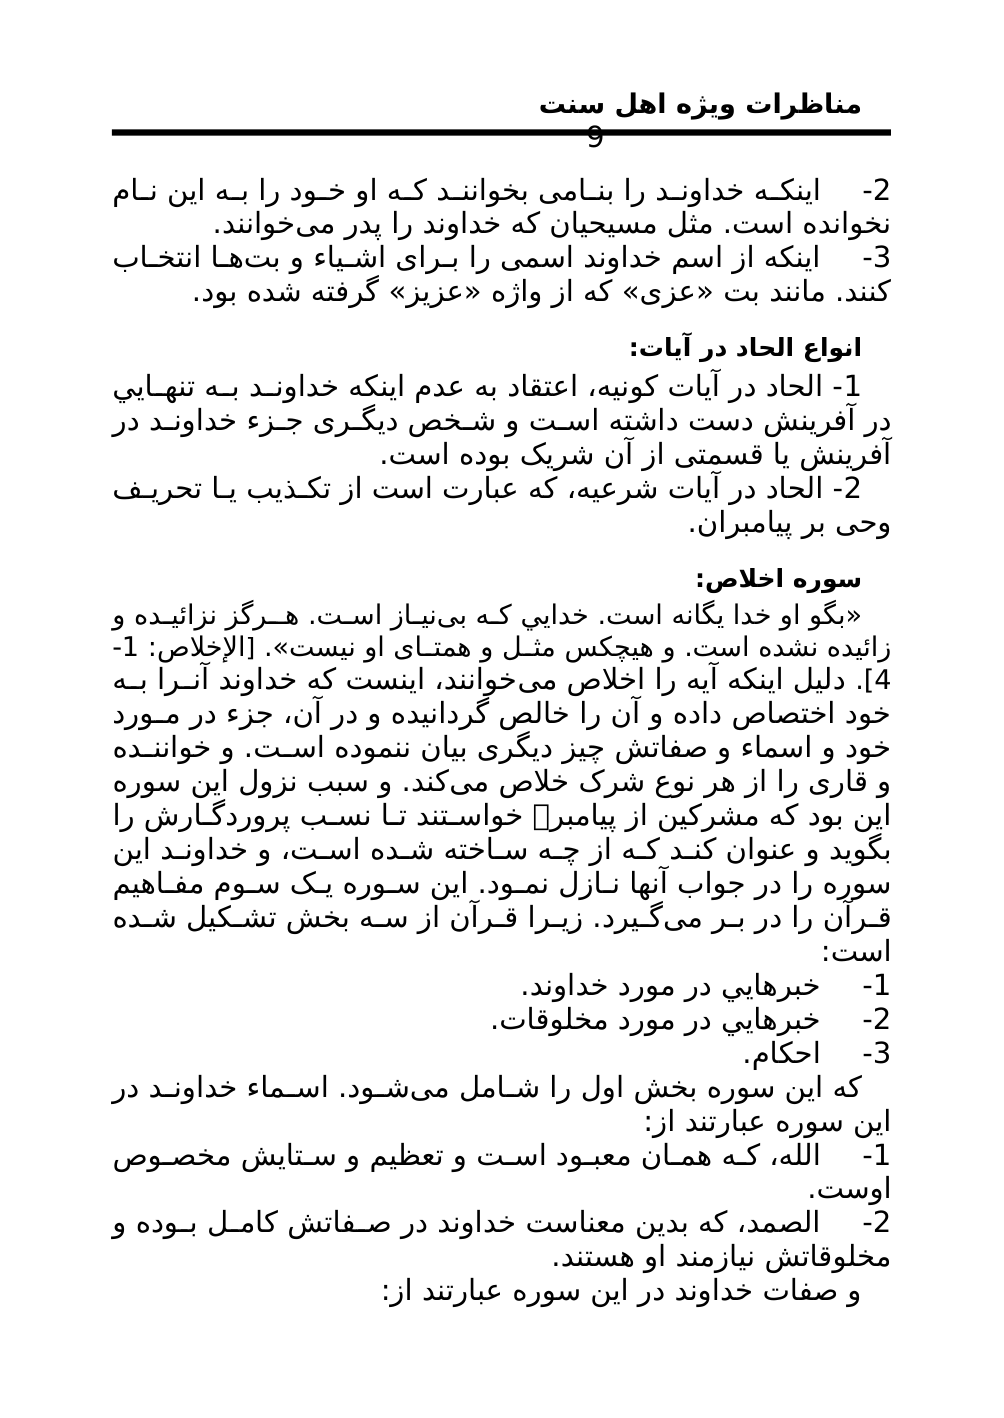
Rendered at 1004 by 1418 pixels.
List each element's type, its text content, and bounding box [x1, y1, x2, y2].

list اينکه خداوند را بنامی بخوانند که او خود را به اين نام نخوانده است. مثل مسيحيان که خداوند را پدر می‌خوانند. [112, 173, 892, 241]
list احکام. [112, 1036, 892, 1070]
list خبرهايي در مورد مخلوقات. [112, 1002, 892, 1036]
list الله، که همان معبود است و تعظيم و ستايش مخصوص اوست. [112, 1138, 892, 1206]
text «بگو او خدا يگانه است. خدايي که بی‌نياز است. هـرگز نزائيده و زائيده نشده است. و هيچکس مثل و همتای او نيست». [الإخلاص: 1-4]. دليل اينکه آيه را اخلاص می‌خوانند، اينست که خداوند آنرا به خود اختصاص داده و آن را خالص گردانيده و در آن، جزء در مورد خود و اسماء و صفاتش چيز ديگری بيان ننموده است. و خواننده و قاری را از هر نوع شرک خلاص می‌کند. و سبب نزول اين سوره اين بود که مشرکين از پيامبر خواستند تا نسب پروردگارش را بگويد و عنوان کند که از چه ساخته شده است، و خداوند اين سوره را در جواب آنها نازل نمود. اين سوره يک سوم مفاهيم قرآن را در بر می‌گيرد. زيرا قرآن از سه بخش تشکيل شده است: [112, 599, 892, 968]
text 1- الحاد در آيات کونيه، اعتقاد به عدم اينکه خداوند به تنهايي در آفرينش دست داشته است و شخص ديگری جزء خداوند در آفرينش يا قسمتی از آن شريک بوده است. [112, 369, 892, 471]
list اينکه از اسم خداوند اسمی را برای اشياء و بت‌ها انتخاب کنند. مانند بت «عزی» که از واژه «عزيز» گرفته شده بود. [112, 241, 892, 309]
list خبرهايي در مورد خداوند. [112, 968, 892, 1002]
text 2- الحاد در آيات شرعيه، که عبارت است از تکذيب يا تحريف وحی بر پيامبران. [112, 471, 892, 539]
text و صفات خداوند در اين سوره عبارتند از: [112, 1274, 892, 1308]
list الصمد، که بدين معناست خداوند در صفاتش کامل بوده و مخلوقاتش نيازمند او هستند. [112, 1206, 892, 1274]
text انواع الحاد در آيات: [112, 334, 862, 363]
text سوره اخلاص: [112, 564, 862, 593]
text که اين سوره بخش اول را شامل می‌شود. اسماء خداوند در اين سوره عبارتند از: [112, 1070, 892, 1138]
